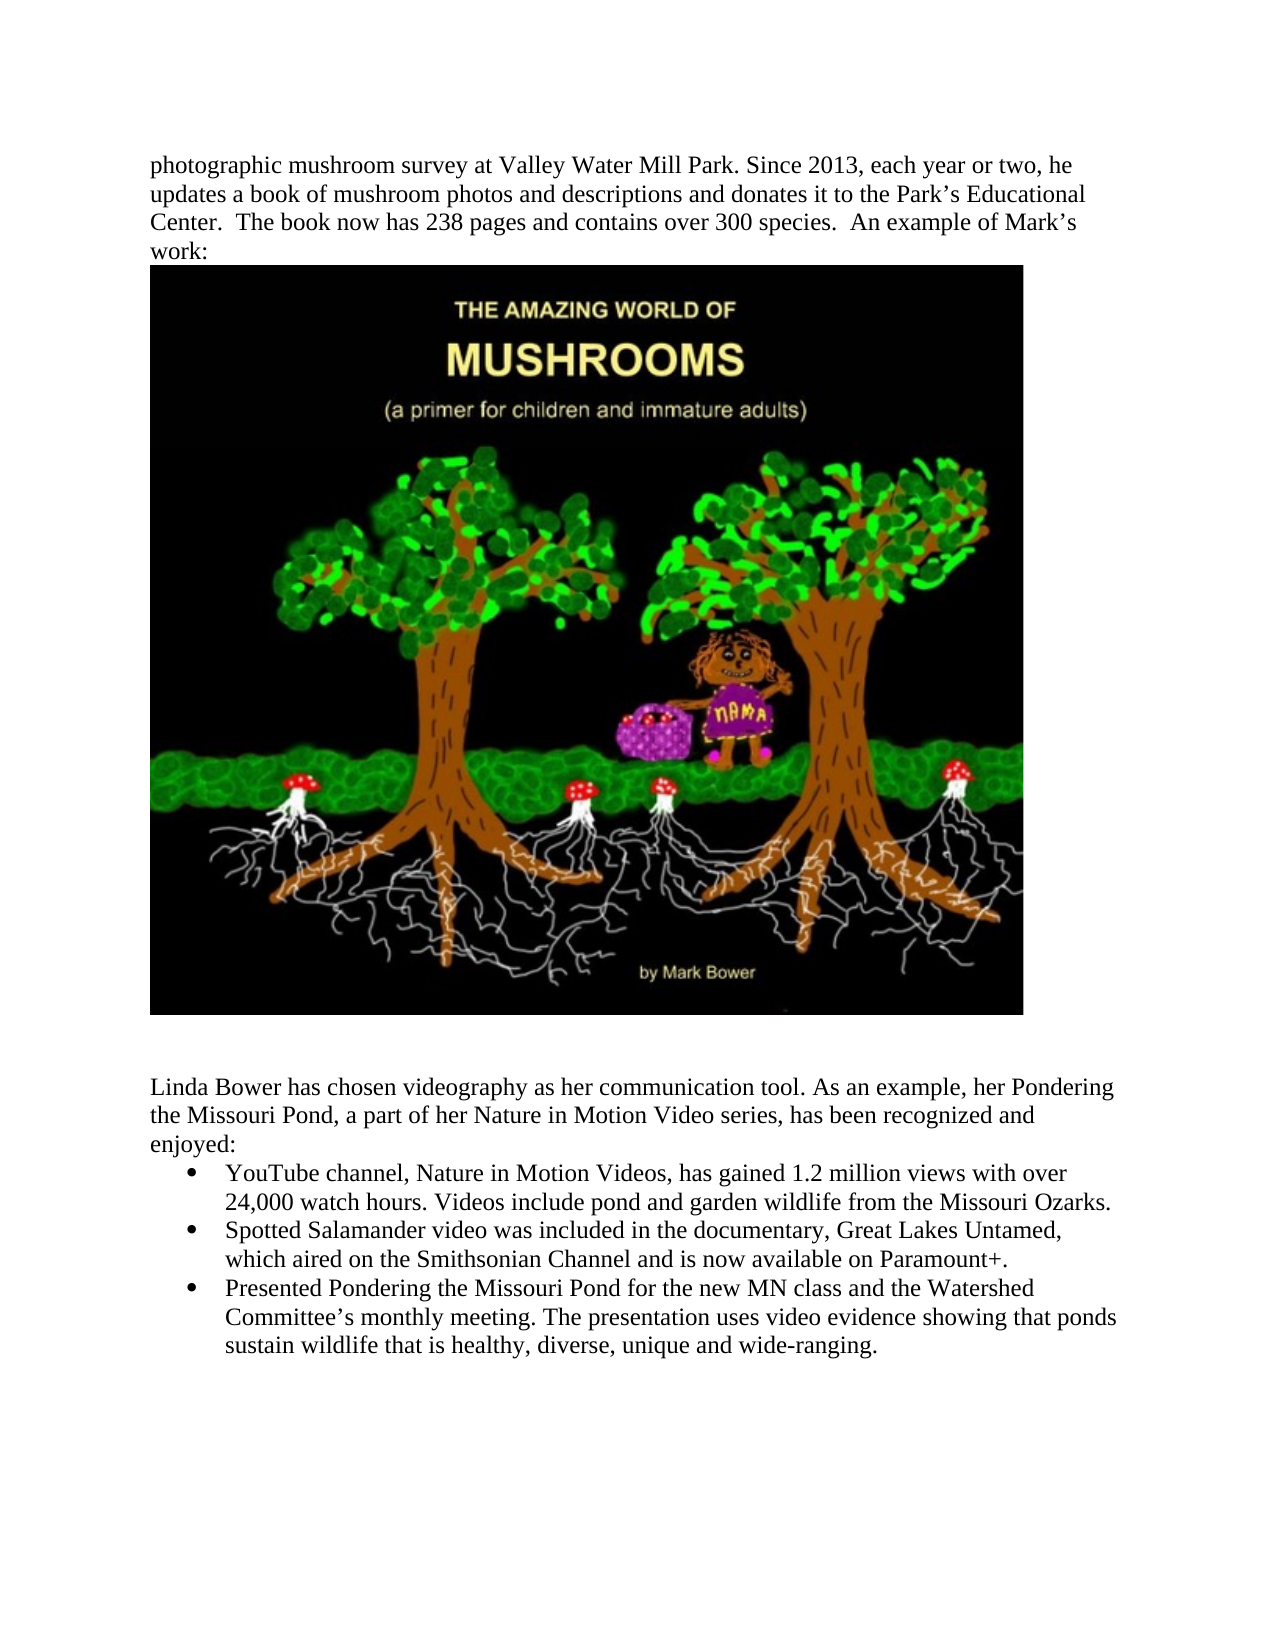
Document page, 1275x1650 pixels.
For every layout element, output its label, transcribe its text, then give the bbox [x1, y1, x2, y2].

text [150, 150, 1125, 265]
list Spotted Salamander video was included in the documentary, Great Lakes Untamed, which aired on the Smithsonian Channel and is now available on Paramount+. [187, 1216, 1125, 1273]
list Presented Pondering the Missouri Pond for the new MN class and the Watershed Committee’s monthly meeting. The presentation uses video evidence showing that ponds sustain wildlife that is healthy, diverse, unique and wide-ranging. [187, 1273, 1125, 1359]
list YouTube channel, Nature in Motion Videos, has gained 1.2 million views with over 24,000 watch hours. Videos include pond and garden wildlife from the Missouri Ozarks. [187, 1158, 1125, 1216]
picture [150, 265, 1024, 1015]
text Linda Bower has chosen videography as her communication tool. As an example, her Pondering the Missouri Pond, a part of her Nature in Motion Video series, has been recognized and enjoyed: [150, 1072, 1125, 1158]
